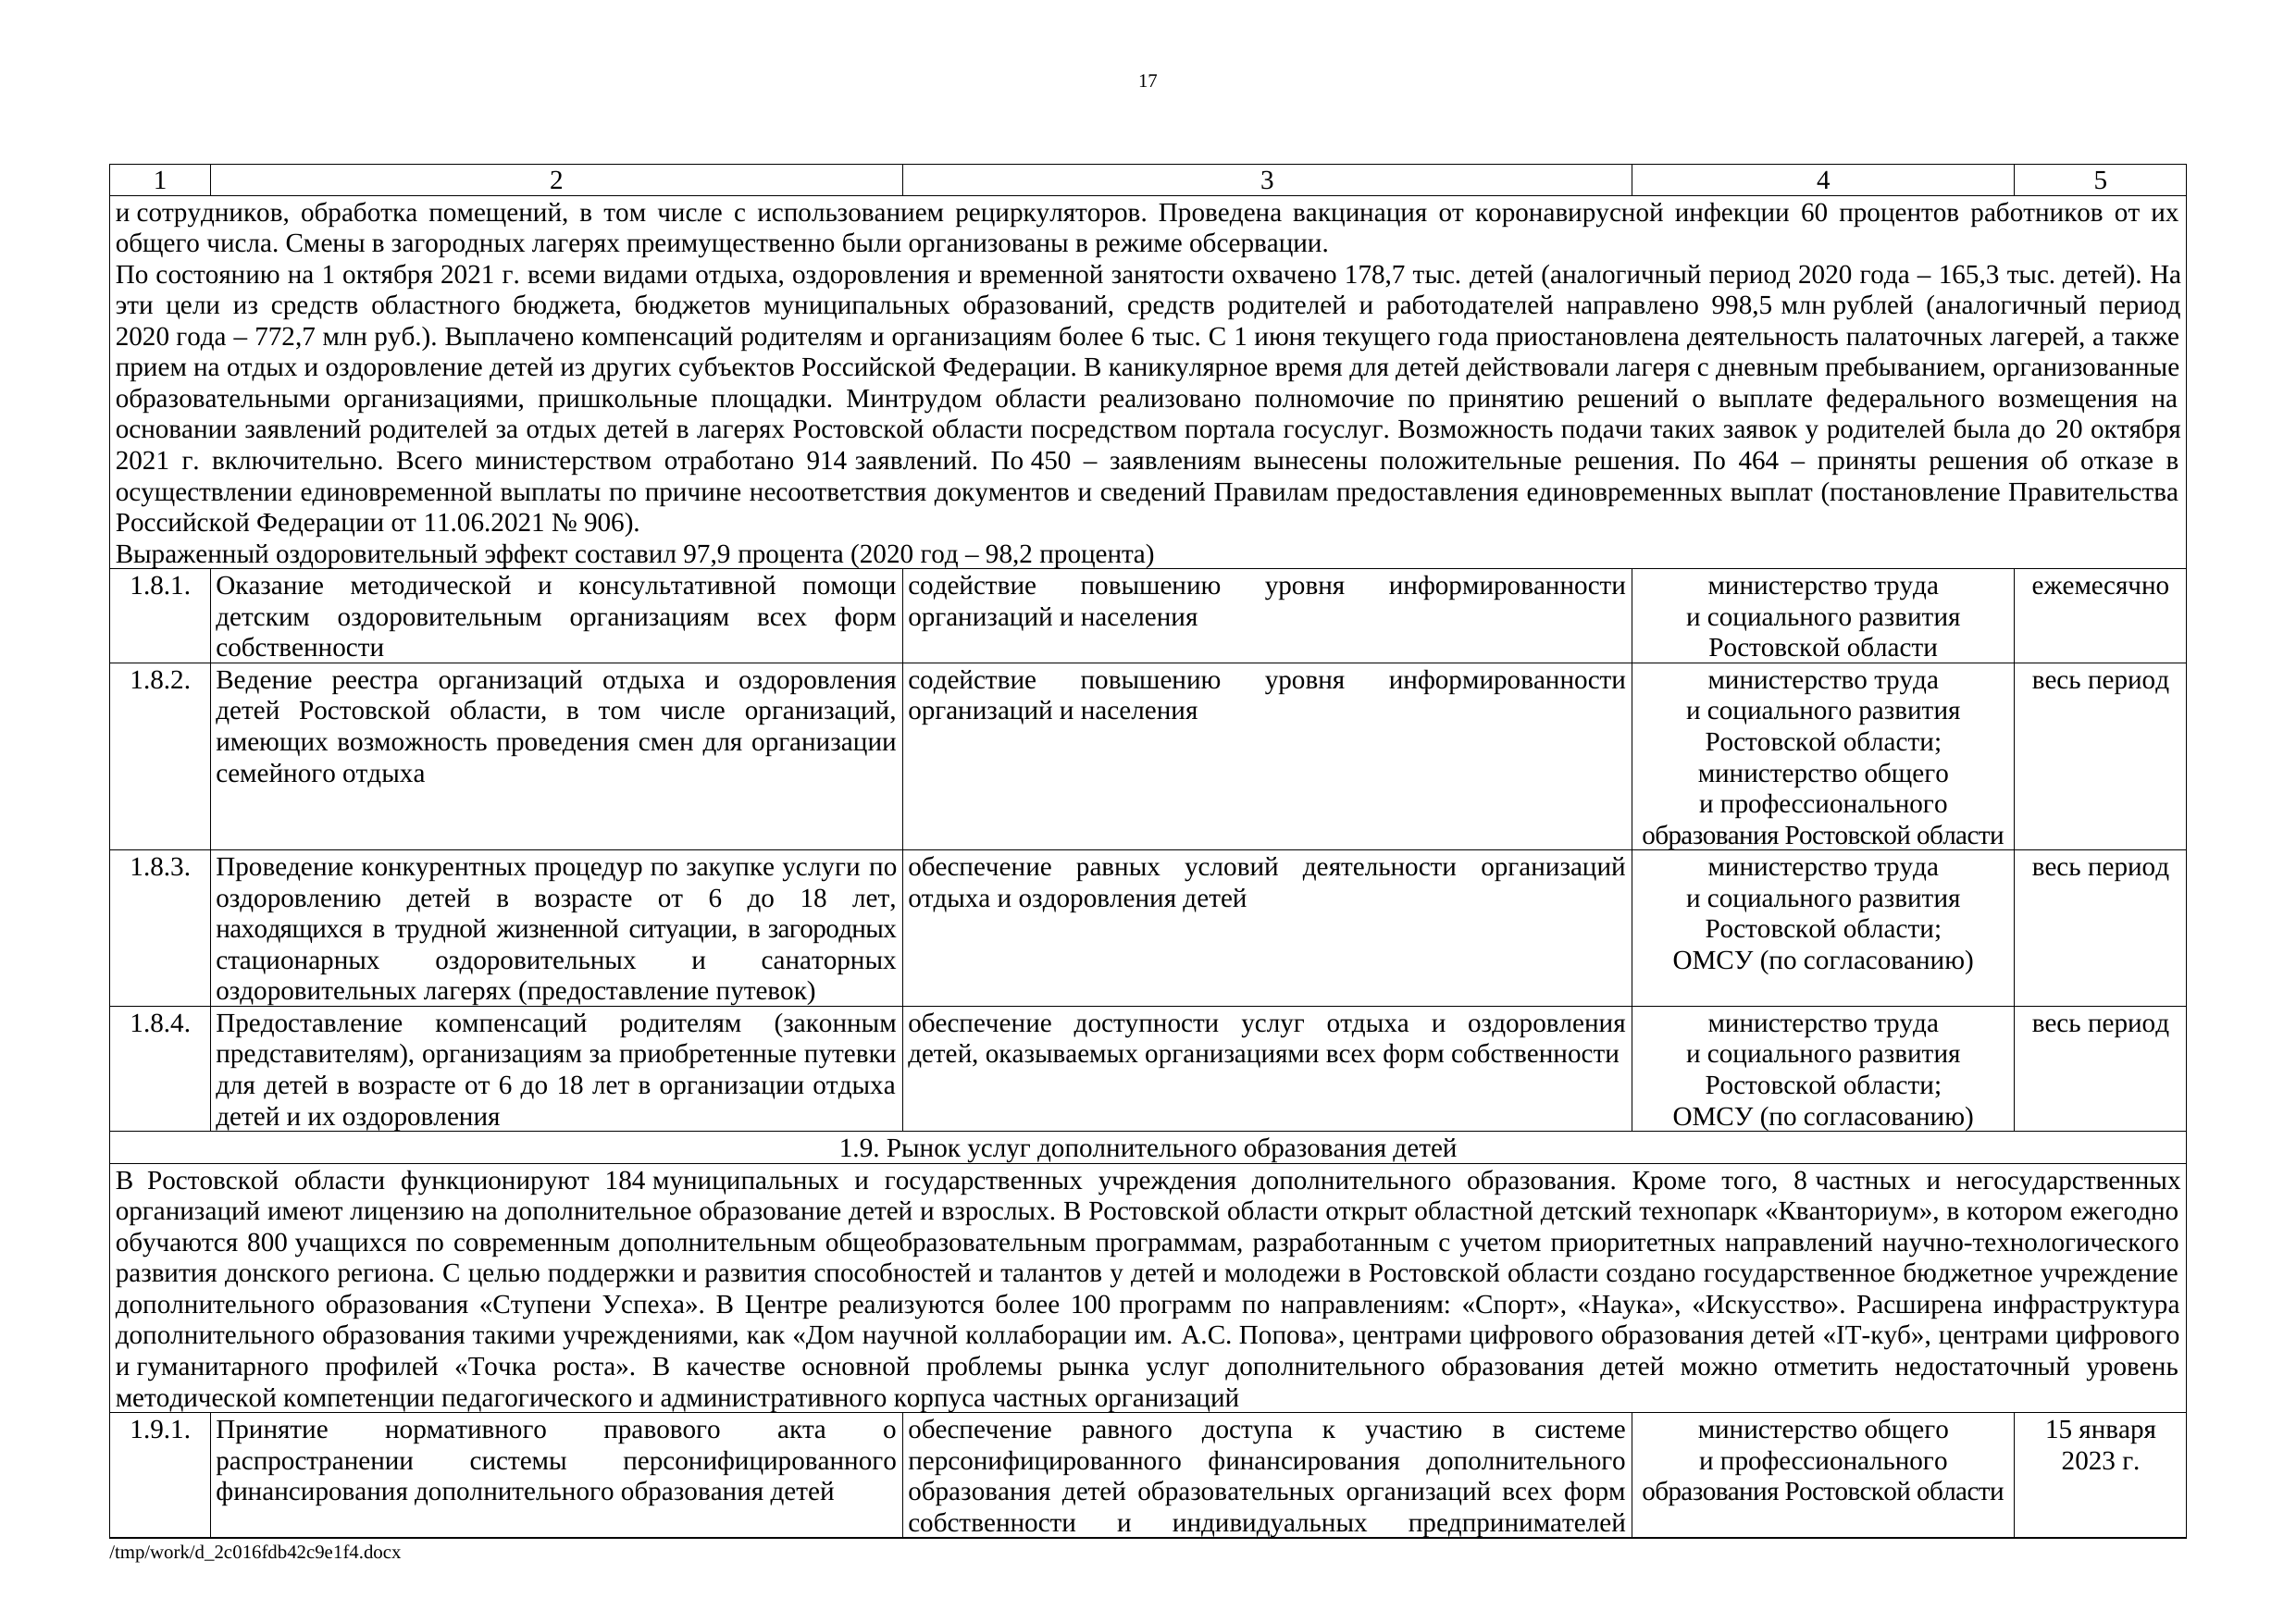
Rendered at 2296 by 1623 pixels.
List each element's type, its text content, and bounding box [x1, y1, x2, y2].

table_cell министерство труда и социального развития Ростовской области; ОМСУ (по согласованию) [1632, 850, 2014, 1006]
table_cell В Ростовской области функционируют 184 муниципальных и государственных учреждения дополнительного образования. Кроме того, 8 частных и негосударственных организаций имеют лицензию на дополнительное образование детей и взрослых. В Ростовской области открыт областной детский технопарк «Кванториум», в котором ежегодно обучаются 800 учащихся по современным дополнительным общеобразовательным программам, разработанным с учетом приоритетных направлений научно-технологического развития донского региона. С целью поддержки и развития способностей и талантов у детей и молодежи в Ростовской области создано государственное бюджетное учреждение дополнительного образования «Ступени Успеха». В Центре реализуются более 100 программ по направлениям: «Спорт», «Наука», «Искусство». Расширена инфраструктура дополнительного образования такими учреждениями, как «Дом научной коллаборации им. А.С. Попова», центрами цифрового образования детей «IT-куб», центрами цифрового и гуманитарного профилей «Точка роста». В качестве основной проблемы рынка услуг дополнительного образования детей можно отметить недостаточный уровень методической компетенции педагогического и административного корпуса частных организаций [110, 1164, 2186, 1412]
table_cell министерство труда и социального развития Ростовской области [1632, 569, 2014, 663]
table_cell весь период [2015, 850, 2186, 1006]
table_cell Предоставление компенсаций родителям (законным представителям), организациям за приобретенные путевки для детей в возрасте от 6 до 18 лет в организации отдыха детей и их оздоровления [211, 1007, 902, 1131]
table_header 1 [110, 165, 210, 195]
table_header 5 [2015, 165, 2186, 195]
table_header 4 [1632, 165, 2014, 195]
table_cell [211, 1413, 902, 1537]
table_cell Ведение реестра организаций отдыха и оздоровления детей Ростовской области, в том числе организаций, имеющих возможность проведения смен для организации семейного отдыха [211, 663, 902, 849]
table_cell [903, 1413, 1632, 1537]
table_cell министерство труда и социального развития Ростовской области; министерство общего и профессионального образования Ростовской области [1632, 663, 2014, 849]
table_cell содействие повышению уровня информированности организаций и населения [903, 663, 1632, 849]
table_cell 1.8.4. [110, 1007, 210, 1131]
table_cell обеспечение равных условий деятельности организаций отдыха и оздоровления детей [903, 850, 1632, 1006]
table_header 3 [903, 165, 1632, 195]
table_cell Проведение конкурентных процедур по закупке услуги по оздоровлению детей в возрасте от 6 до 18 лет, находящихся в трудной жизненной ситуации, в загородных стационарных оздоровительных и санаторных оздоровительных лагерях (предоставление путевок) [211, 850, 902, 1006]
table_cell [1632, 1413, 2014, 1537]
table_cell 1.9. Рынок услуг дополнительного образования детей [110, 1132, 2186, 1163]
table_header 2 [211, 165, 902, 195]
table_cell обеспечение доступности услуг отдыха и оздоровления детей, оказываемых организациями всех форм собственности [903, 1007, 1632, 1131]
table_cell Оказание методической и консультативной помощи детским оздоровительным организациям всех форм собственности [211, 569, 902, 663]
table_cell 1.8.2. [110, 663, 210, 849]
table_cell 1.9.1. [110, 1413, 210, 1537]
table_cell весь период [2015, 1007, 2186, 1131]
table_cell весь период [2015, 663, 2186, 849]
table_cell 15 января 2023 г. [2015, 1413, 2186, 1537]
table_cell министерство труда и социального развития Ростовской области; ОМСУ (по согласованию) [1632, 1007, 2014, 1131]
table_cell 1.8.1. [110, 569, 210, 663]
table_cell 1.8.3. [110, 850, 210, 1006]
table_cell ежемесячно [2015, 569, 2186, 663]
table_cell содействие повышению уровня информированности организаций и населения [903, 569, 1632, 663]
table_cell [110, 196, 2186, 568]
